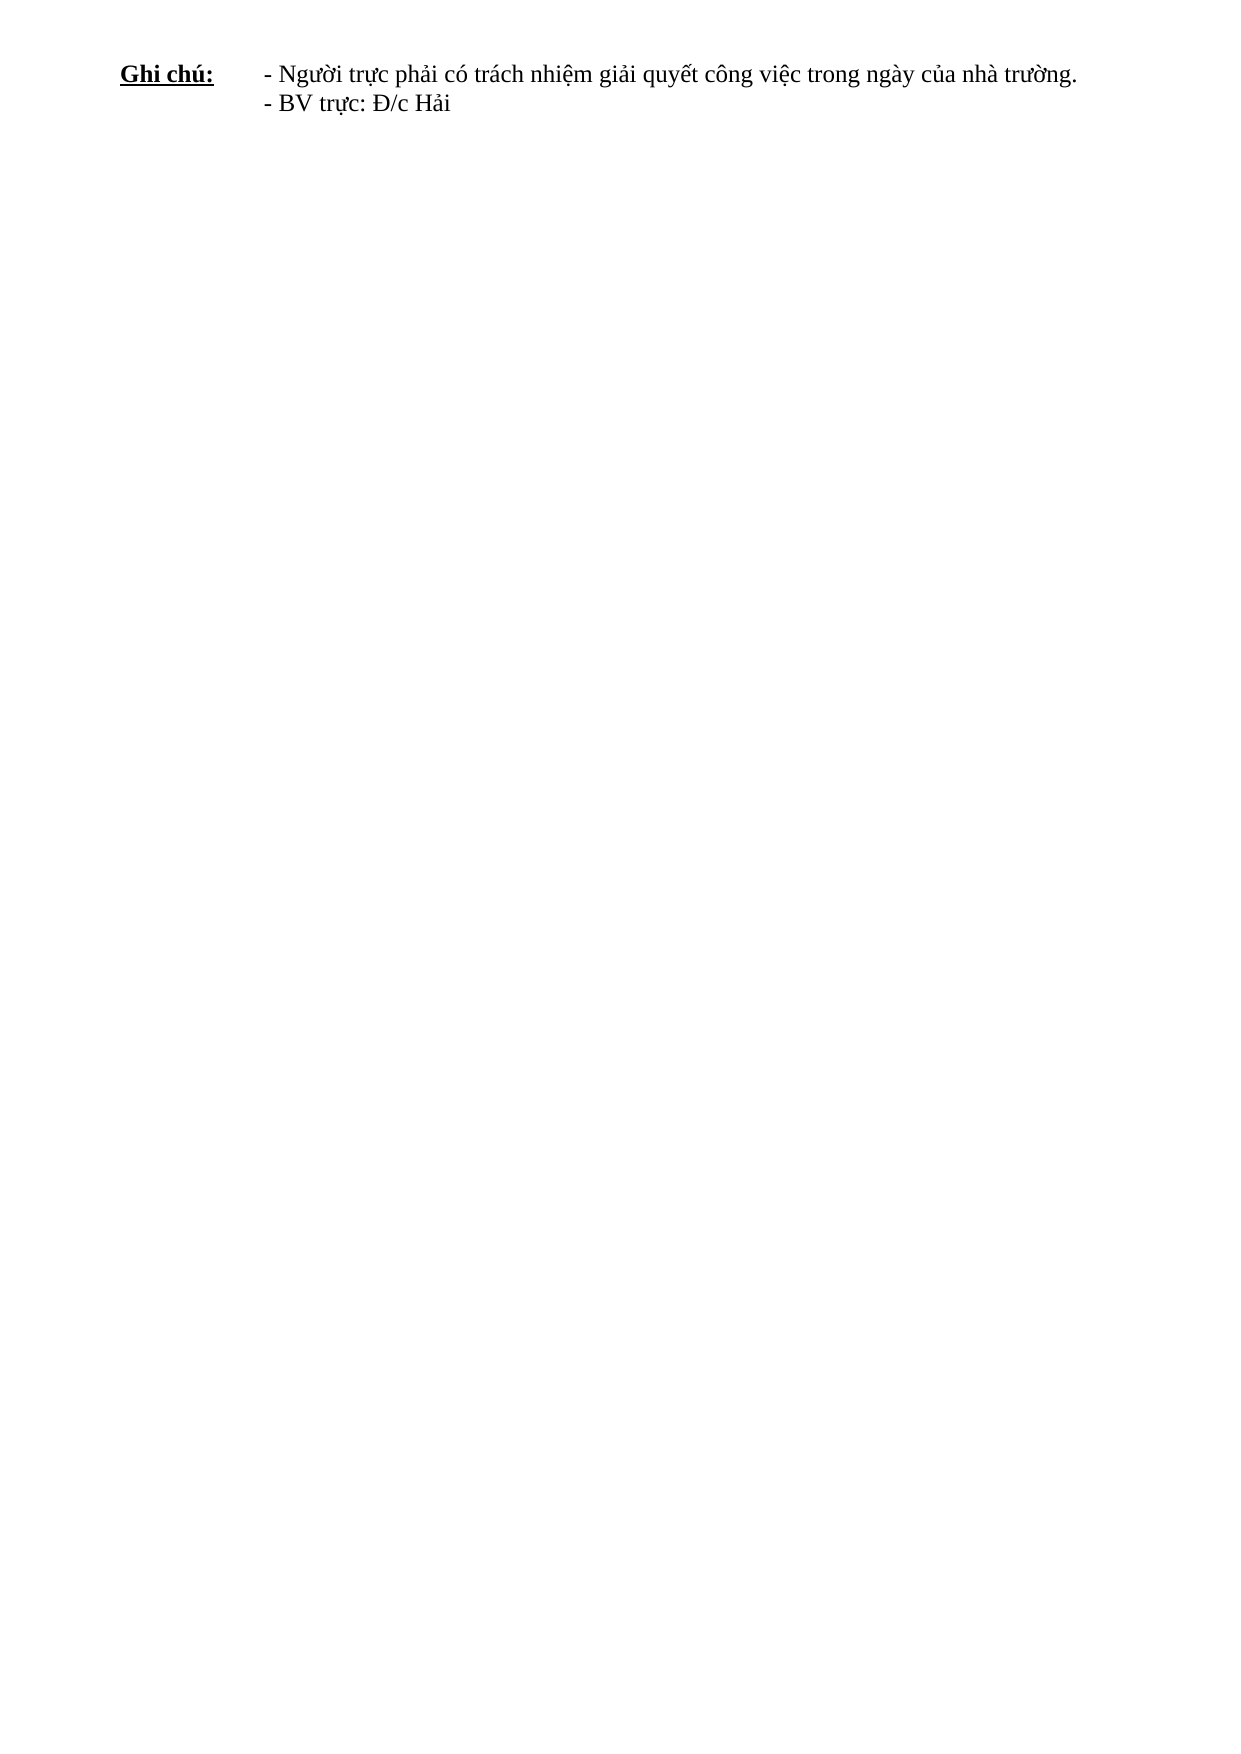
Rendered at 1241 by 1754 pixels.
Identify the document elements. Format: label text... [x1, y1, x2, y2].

text - BV trực: Đ/c Hải [120, 88, 1150, 117]
text Ghi chú: - Người trực phải có trách nhiệm giải quyết công việc trong ngày của nhà trường. [120, 59, 1150, 88]
